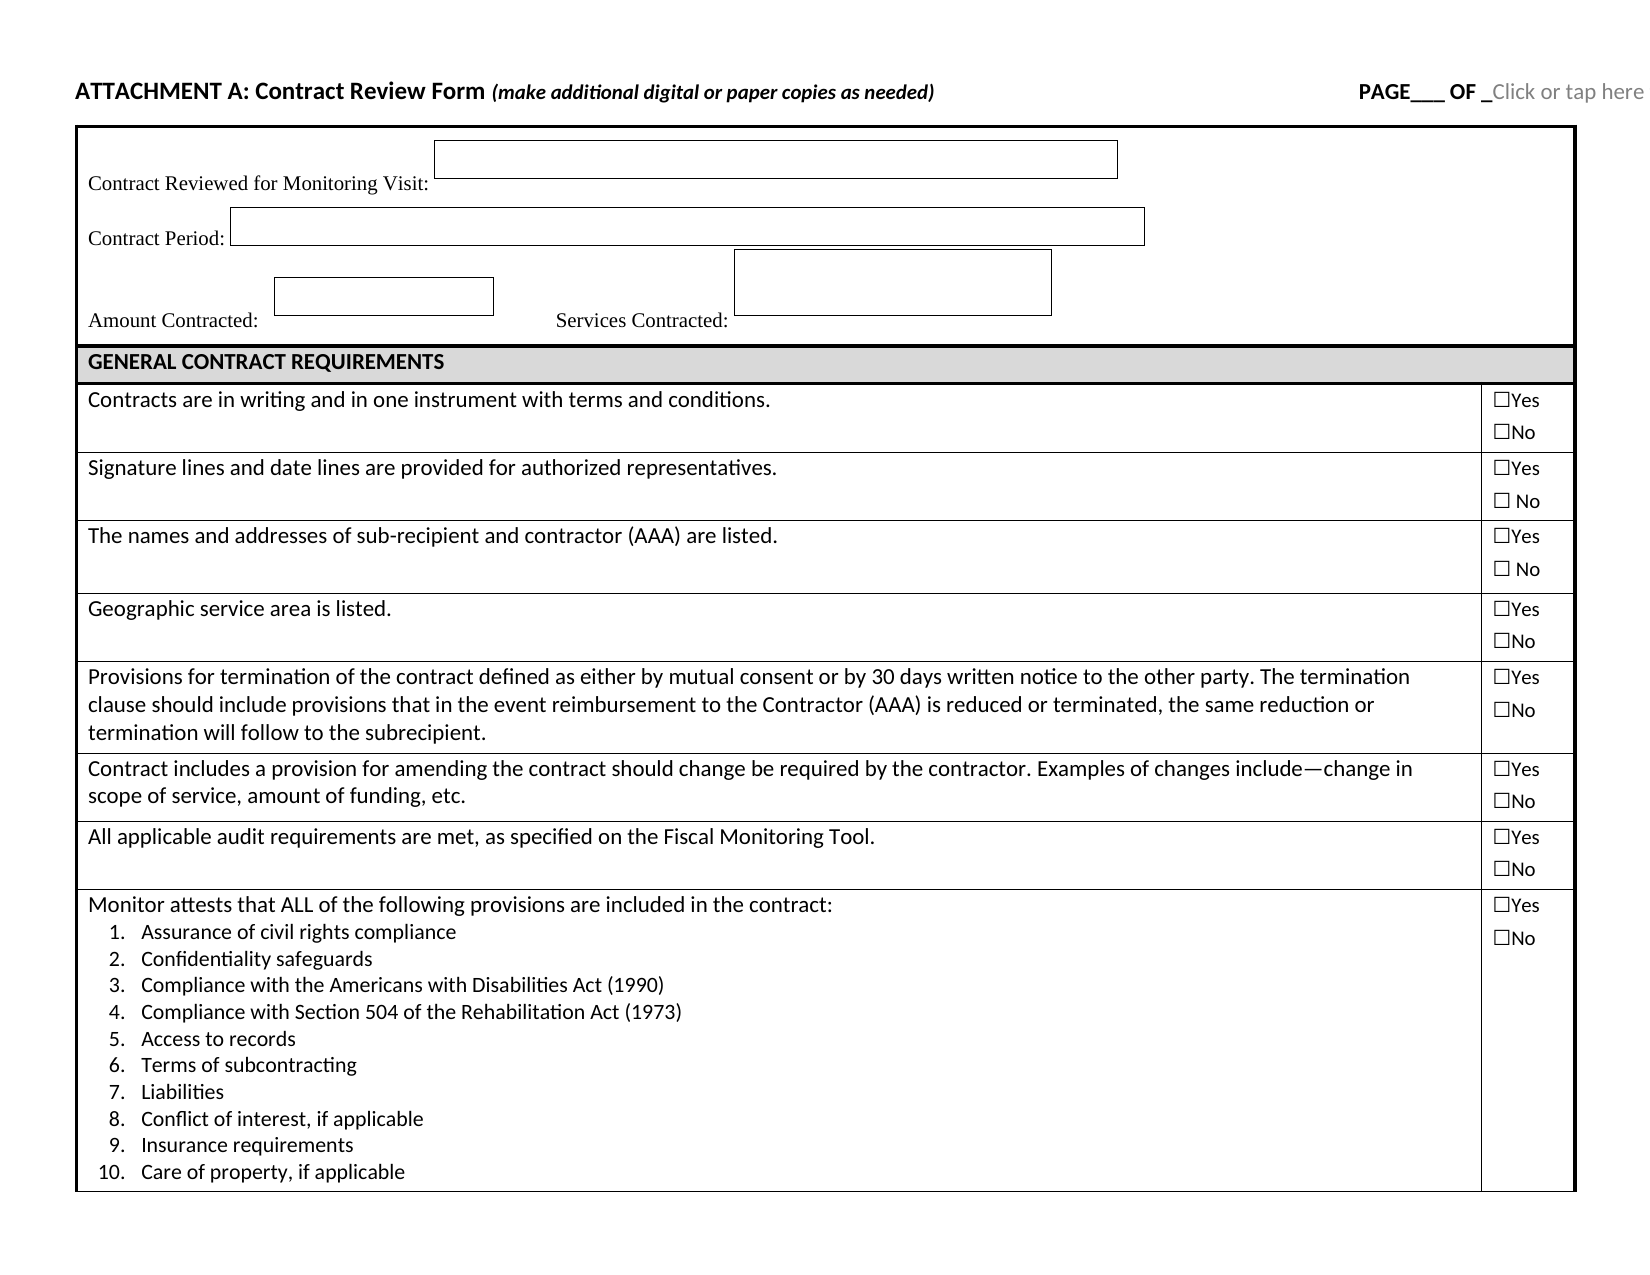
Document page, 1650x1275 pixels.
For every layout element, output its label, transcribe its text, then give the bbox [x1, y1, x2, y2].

table_cell Yes No [1482, 385, 1573, 452]
table_cell All applicable audit requirements are met, as specified on the Fiscal Monitoring Tool. [78, 822, 1481, 889]
table_cell The names and addresses of sub-recipient and contractor (AAA) are listed. [78, 521, 1481, 593]
table_cell Provisions for termination of the contract defined as either by mutual consent or by 30 days written notice to the other party. The termination clause should include provisions that in the event reimbursement to the Contractor (AAA) is reduced or terminated, the same reduction or termination will follow to the subrecipient. [78, 662, 1481, 753]
table_cell Yes No [1482, 890, 1573, 1191]
table_header Contract Reviewed for Monitoring Visit: Contract Period: Amount Contracted: Services Contracted: [78, 128, 1573, 344]
table_cell Yes No [1482, 594, 1573, 661]
table_cell Yes No [1482, 754, 1573, 821]
table_cell Signature lines and date lines are provided for authorized representatives. [78, 453, 1481, 520]
table_cell Monitor attests that ALL of the following provisions are included in the contract: Assurance of civil rights compliance Confidentiality safeguards Compliance with the Americans with Disabilities Act (1990) Compliance with Section 504 of the Rehabilitation Act (1973) Access to records Terms of subcontracting Liabilities Conflict of interest, if applicable Insurance requirements Care of property, if applicable [78, 890, 1481, 1191]
table_cell GENERAL CONTRACT REQUIREMENTS [78, 348, 1573, 382]
table_cell Yes No [1482, 662, 1573, 753]
table_cell Geographic service area is listed. [78, 594, 1481, 661]
table_cell Yes No [1482, 521, 1573, 593]
table_cell Yes No [1482, 453, 1573, 520]
text ATTACHMENT A: Contract Review Form (make additional digital or paper copies as needed) PAGE__ OF _ [75, 75, 1575, 106]
table_cell Contract includes a provision for amending the contract should change be required by the contractor. Examples of changes include—change in scope of service, amount of funding, etc. [78, 754, 1481, 821]
table_cell Contracts are in writing and in one instrument with terms and conditions. [78, 385, 1481, 452]
table_cell Yes No [1482, 822, 1573, 889]
